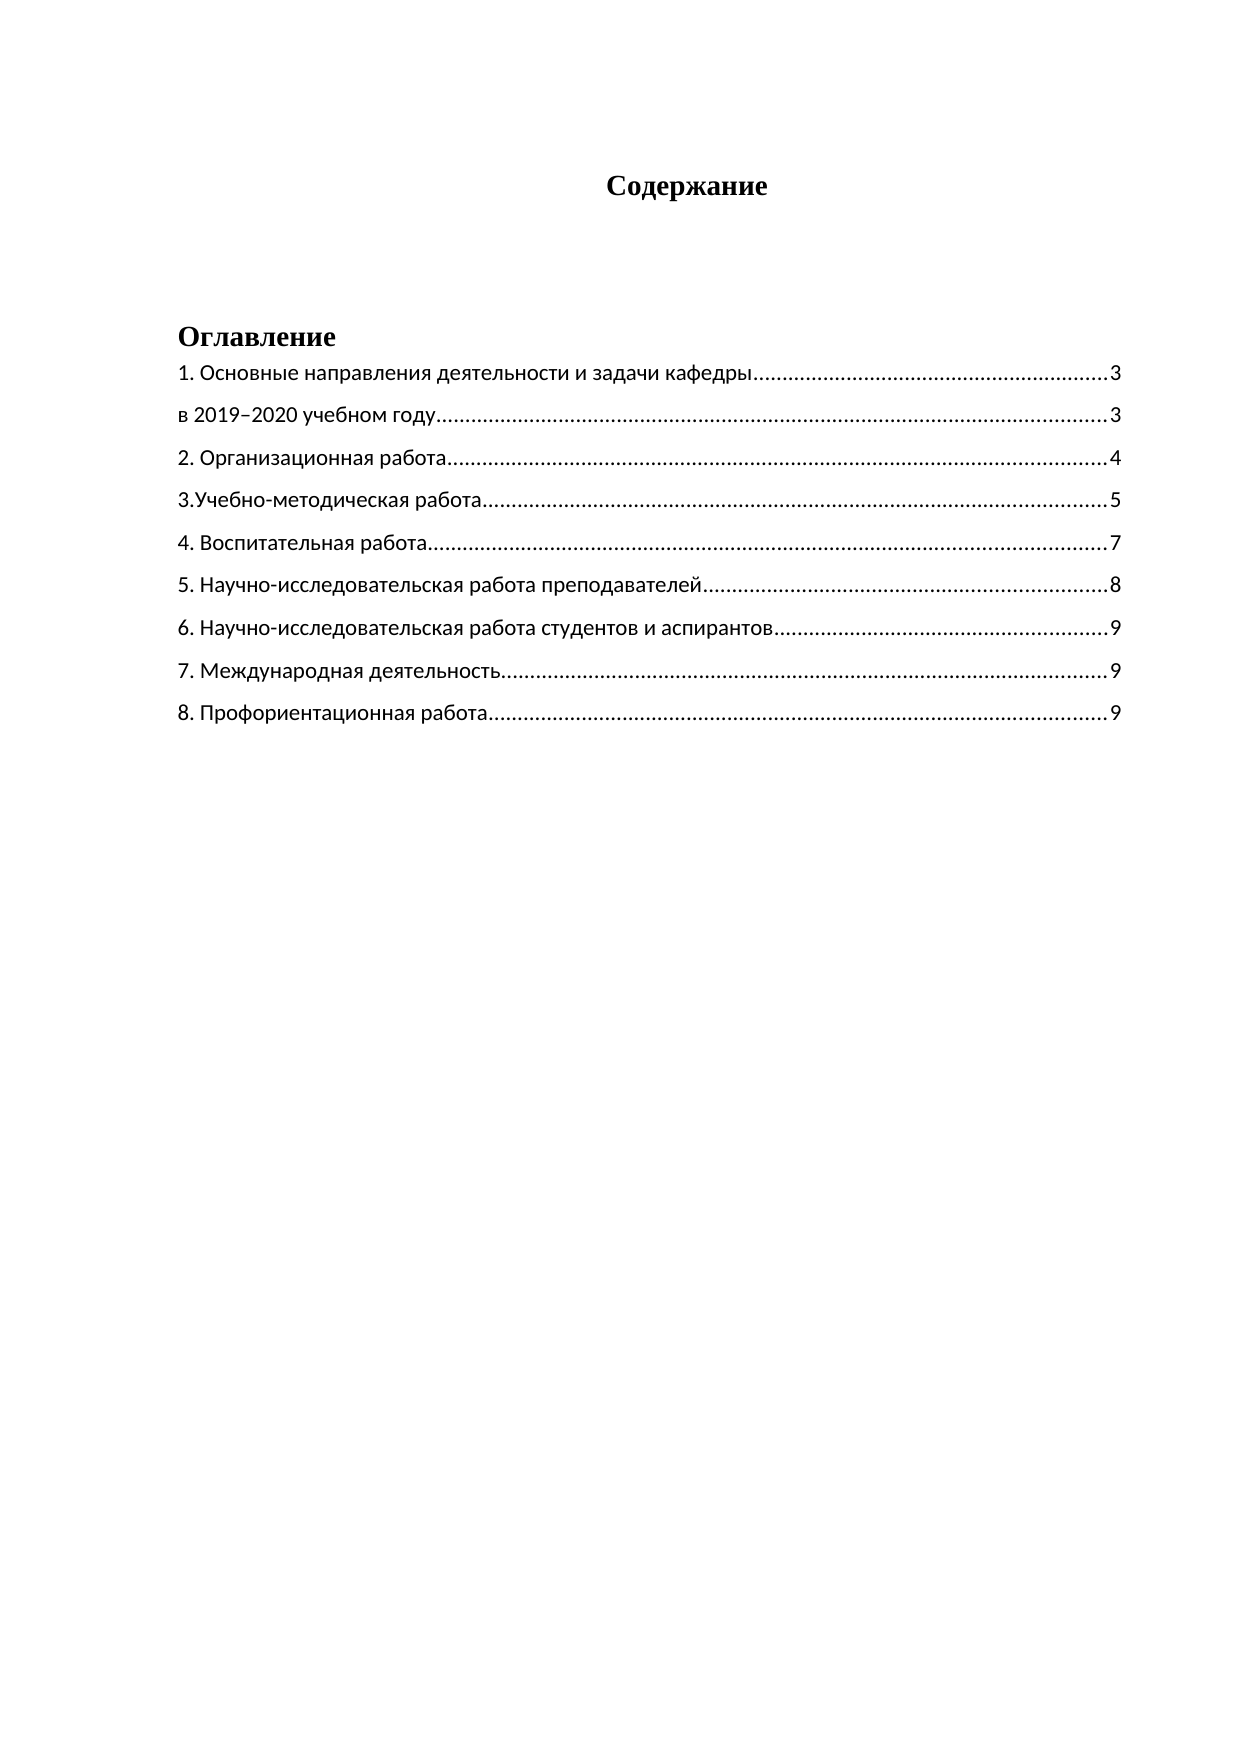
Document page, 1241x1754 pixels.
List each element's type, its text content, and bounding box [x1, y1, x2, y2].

text Содержание [177, 168, 1122, 202]
